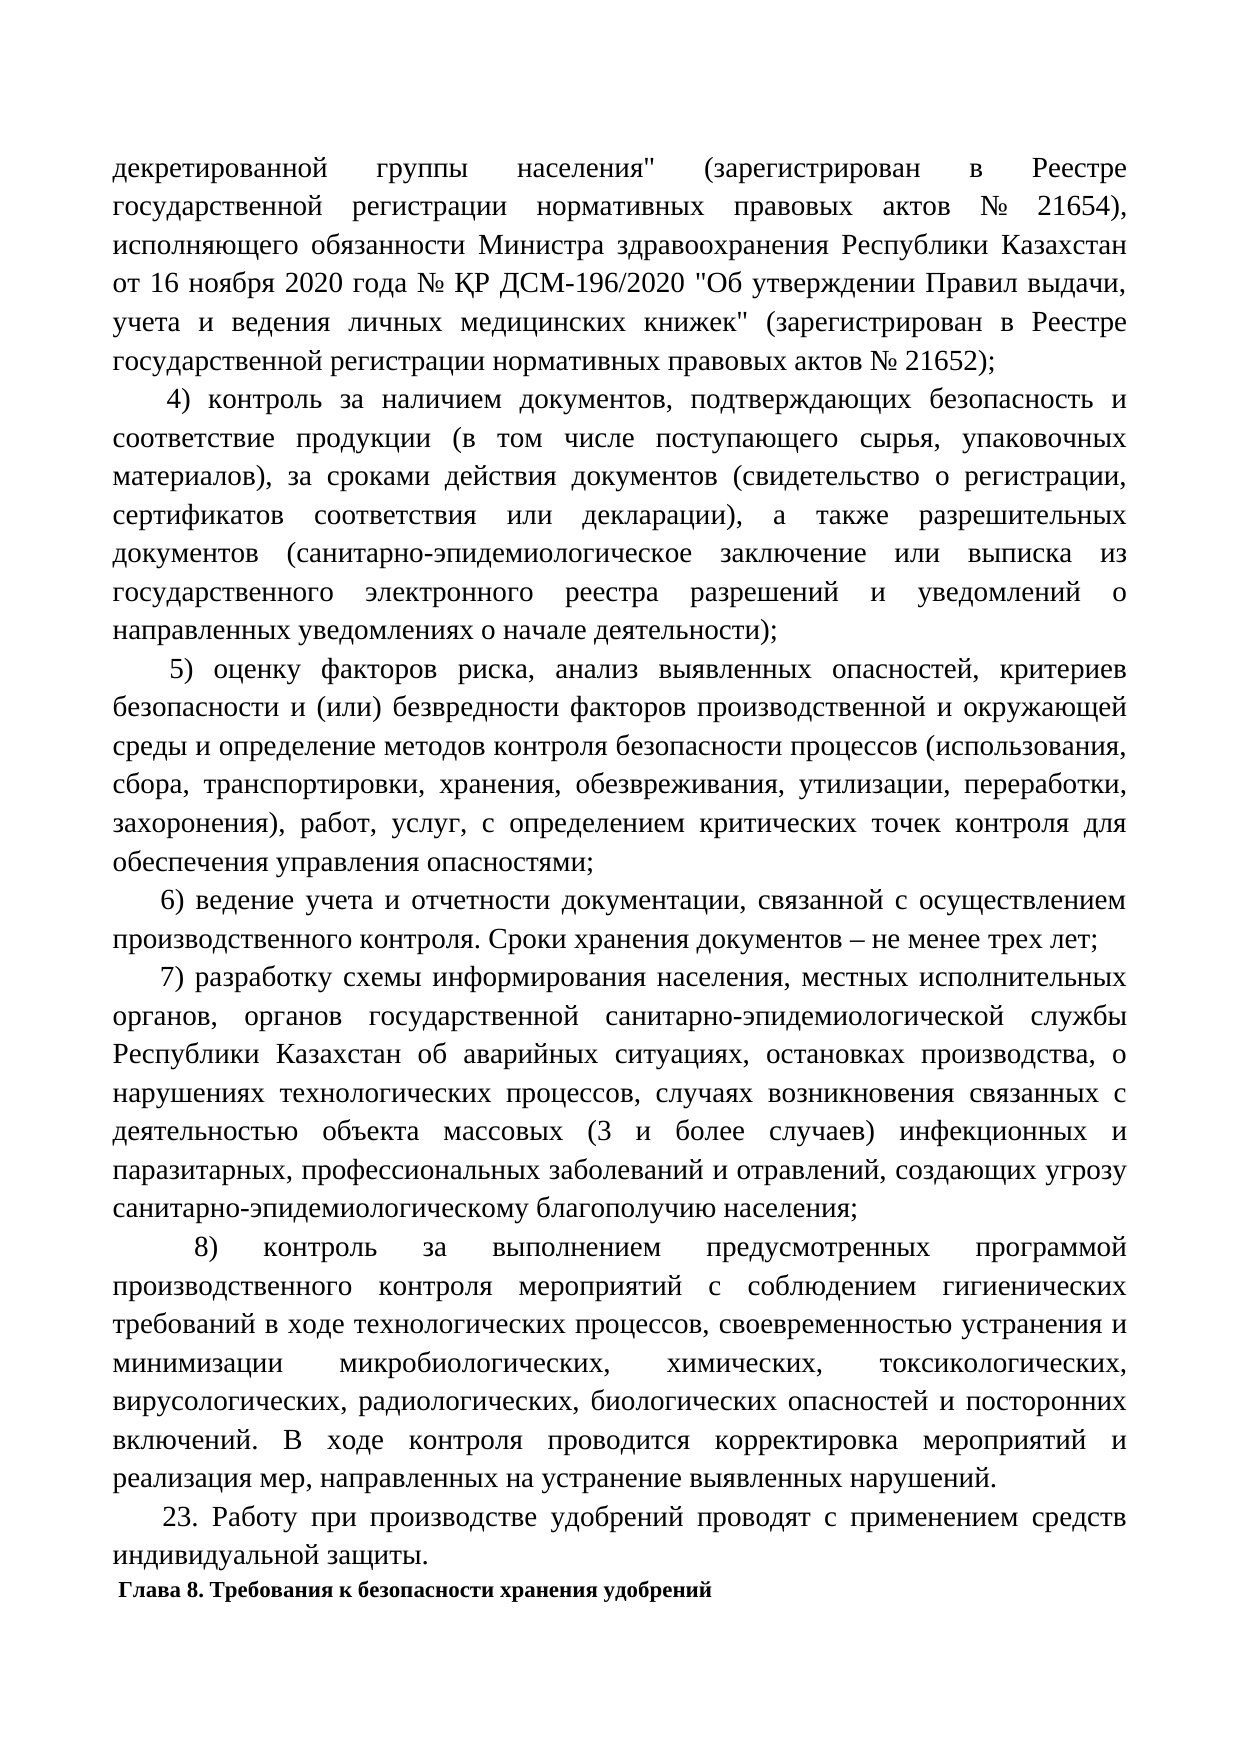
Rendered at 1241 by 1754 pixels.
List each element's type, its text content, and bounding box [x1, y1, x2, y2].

text 8) контроль за выполнением предусмотренных программой производственного контроля мероприятий с соблюдением гигиенических требований в ходе технологических процессов, своевременностью устранения и минимизации микробиологических, химических, токсикологических, вирусологических, радиологических, биологических опасностей и посторонних включений. В ходе контроля проводится корректировка мероприятий и реализация мер, направленных на устранение выявленных нарушений. [112, 1229, 1128, 1494]
text 4) контроль за наличием документов, подтверждающих безопасность и соответствие продукции (в том числе поступающего сырья, упаковочных материалов), за сроками действия документов (свидетельство о регистрации, сертификатов соответствия или декларации), а также разрешительных документов (санитарно-эпидемиологическое заключение или выписка из государственного электронного реестра разрешений и уведомлений о направленных уведомлениях о начале деятельности); [112, 381, 1128, 646]
text 6) ведение учета и отчетности документации, связанной с осуществлением производственного контроля. Сроки хранения документов – не менее трех лет; [112, 882, 1128, 954]
text Глава 8. Требования к безопасности хранения удобрений [112, 1576, 1128, 1602]
text 7) разработку схемы информирования населения, местных исполнительных органов, органов государственной санитарно-эпидемиологической службы Республики Казахстан об аварийных ситуациях, остановках производства, о нарушениях технологических процессов, случаях возникновения связанных с деятельностью объекта массовых (3 и более случаев) инфекционных и паразитарных, профессиональных заболеваний и отравлений, создающих угрозу санитарно-эпидемиологическому благополучию населения; [112, 959, 1128, 1224]
text 23. Работу при производстве удобрений проводят с применением средств индивидуальной защиты. [112, 1499, 1128, 1571]
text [112, 150, 1128, 376]
text 5) оценку факторов риска, анализ выявленных опасностей, критериев безопасности и (или) безвредности факторов производственной и окружающей среды и определение методов контроля безопасности процессов (использования, сбора, транспортировки, хранения, обезвреживания, утилизации, переработки, захоронения), работ, услуг, с определением критических точек контроля для обеспечения управления опасностями; [112, 651, 1128, 877]
